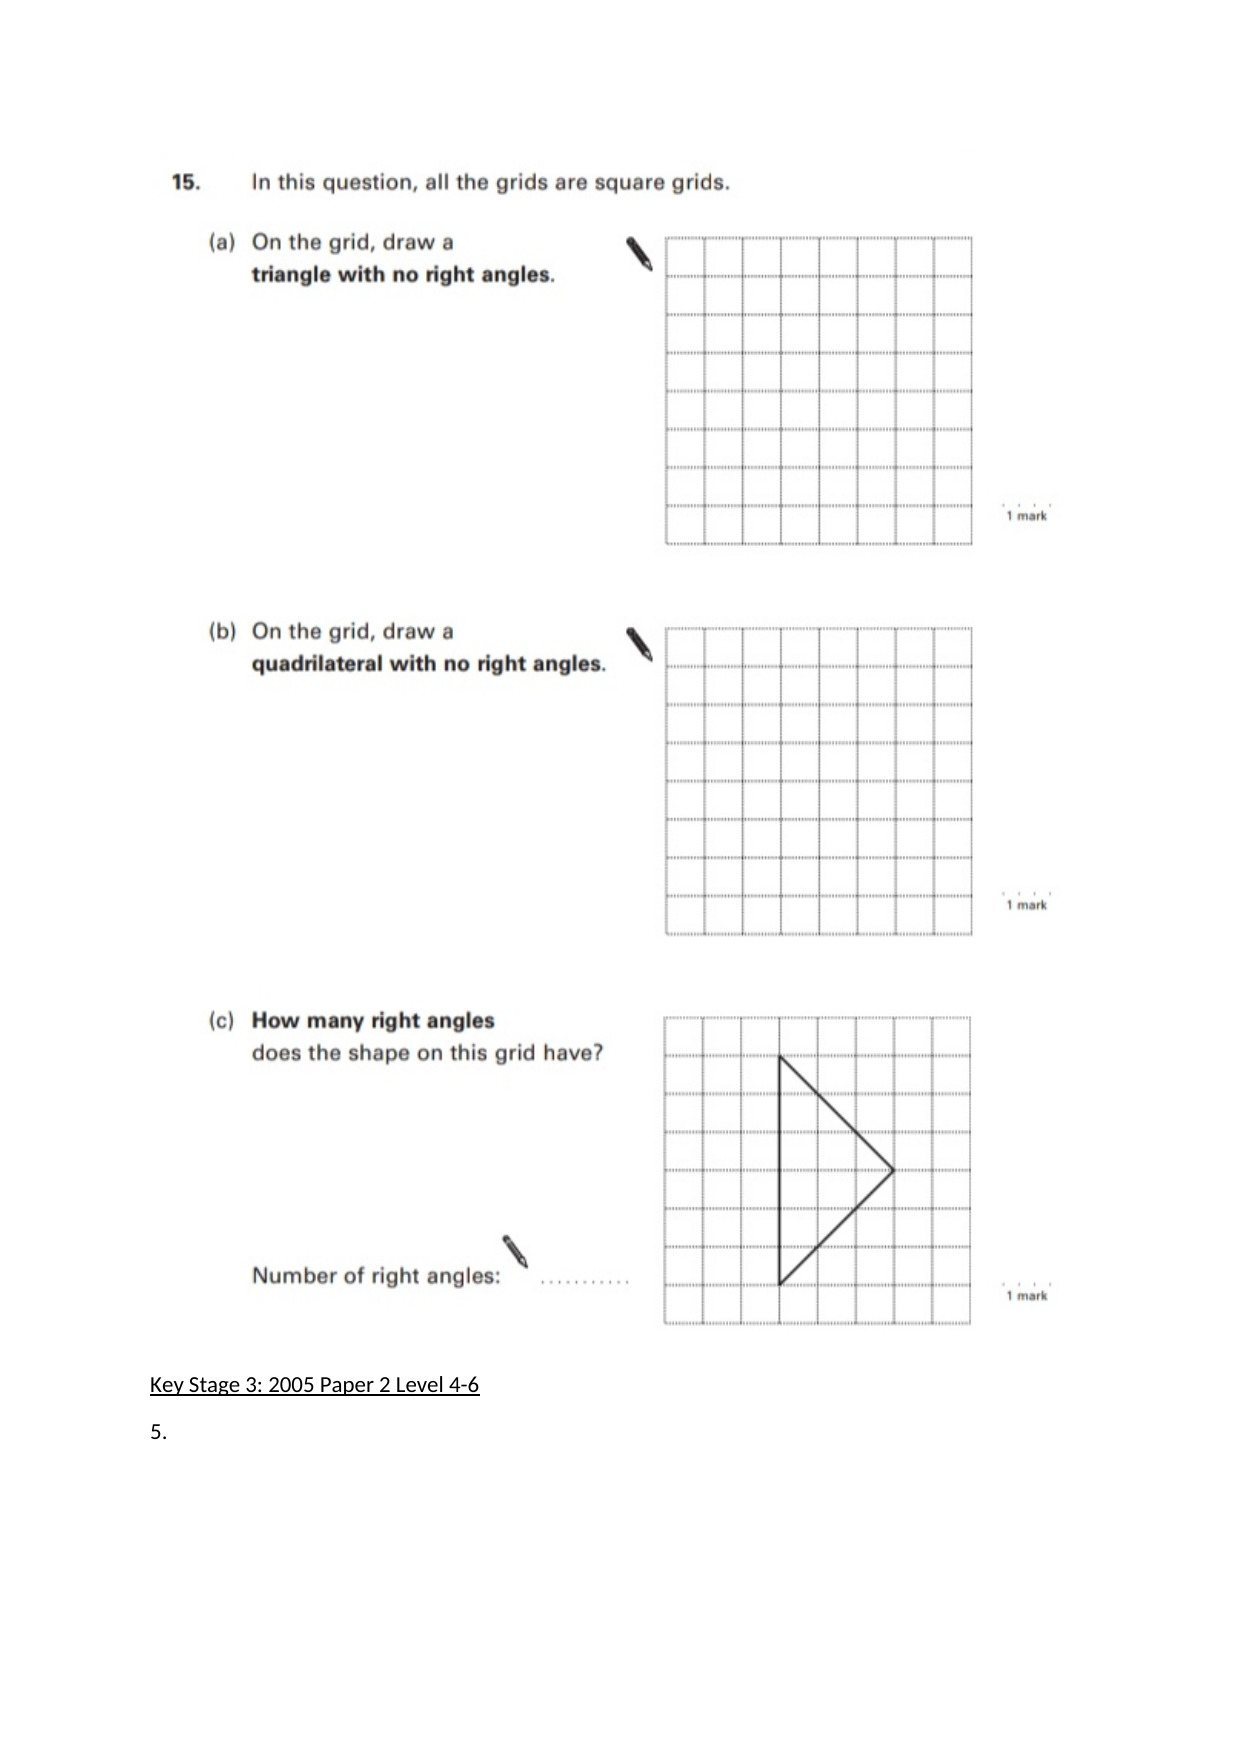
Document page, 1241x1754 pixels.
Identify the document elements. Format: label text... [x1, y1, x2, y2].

picture [150, 150, 1091, 1352]
text Key Stage 3: 2005 Paper 2 Level 4-6 [150, 1370, 1090, 1398]
text 5. [150, 1417, 1090, 1445]
